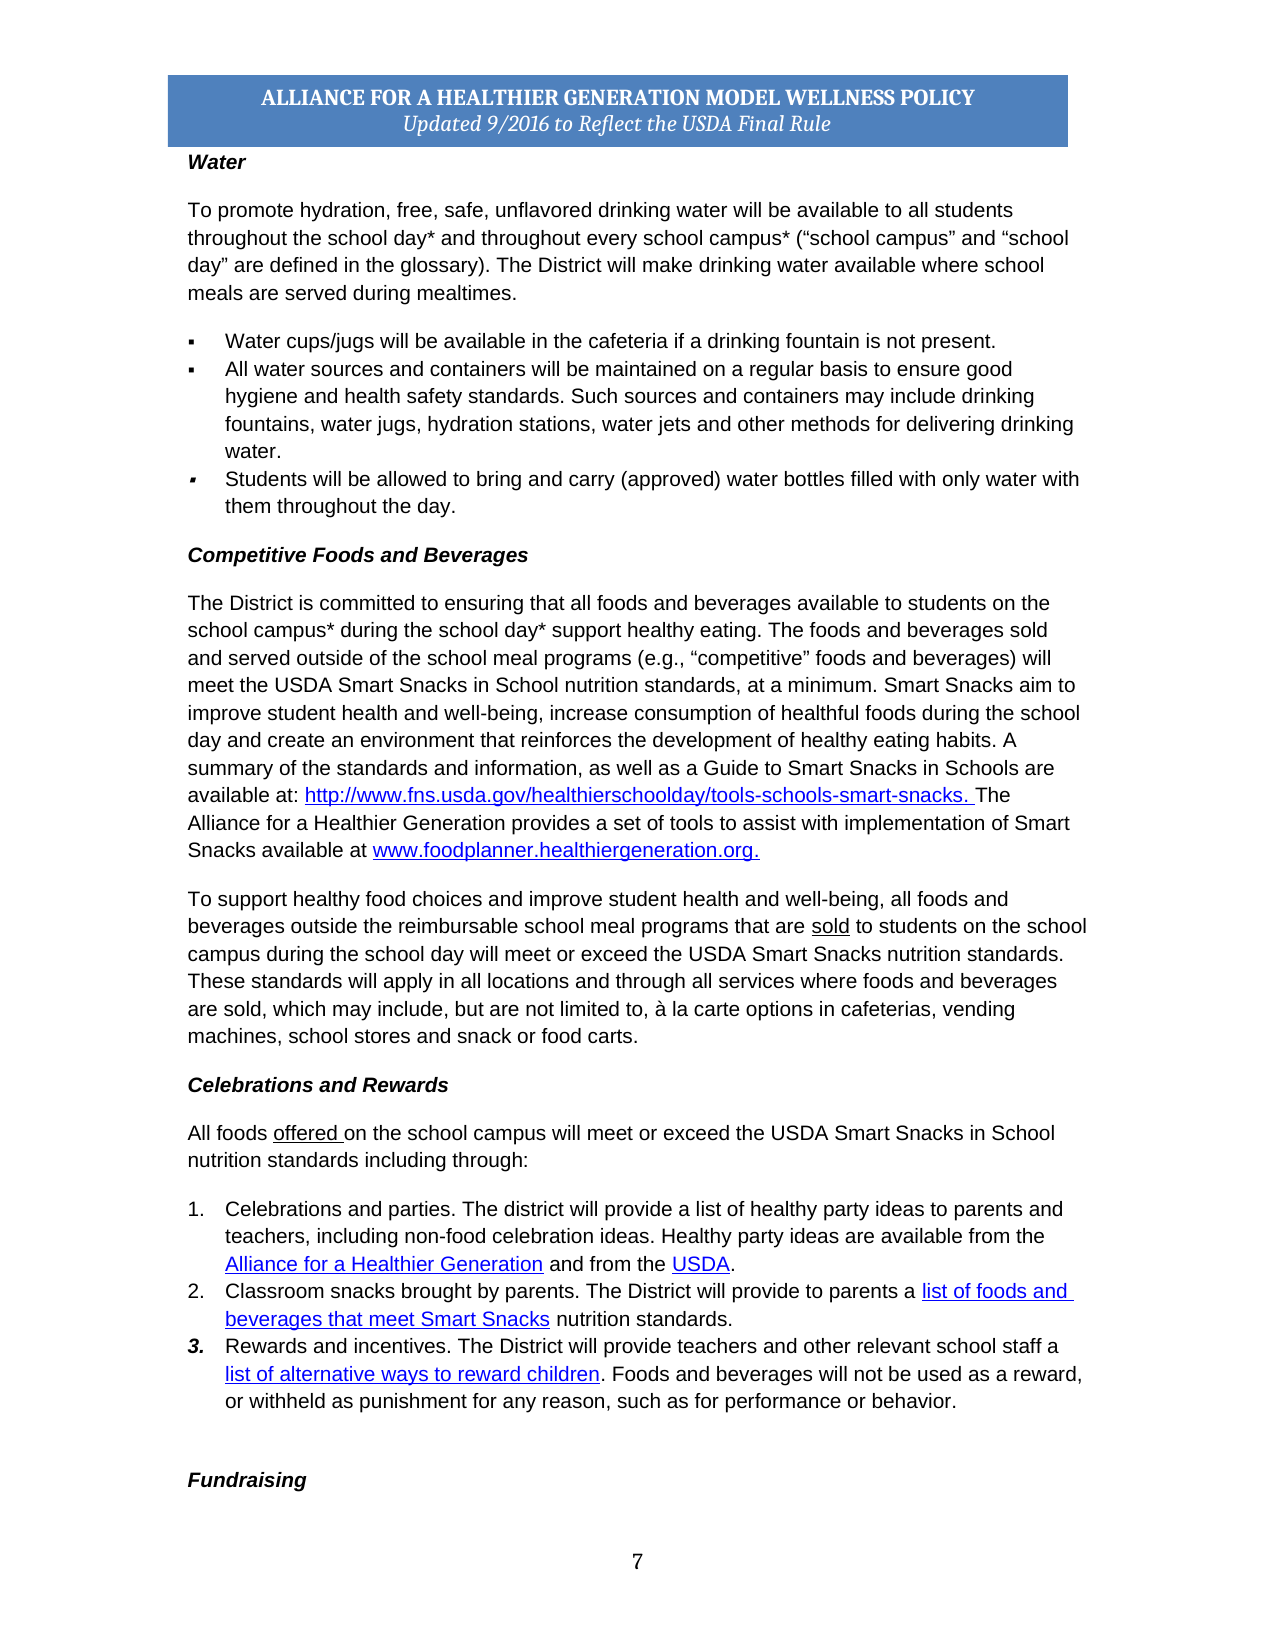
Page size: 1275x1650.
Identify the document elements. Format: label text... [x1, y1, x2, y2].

text All foods offered on the school campus will meet or exceed the USDA Smart Snacks in School nutrition standards including through: [187, 1121, 1087, 1172]
text To support healthy food choices and improve student health and well-being, all foods and beverages outside the reimbursable school meal programs that are sold to students on the school campus during the school day will meet or exceed the USDA Smart Snacks nutrition standards. These standards will apply in all locations and through all services where foods and beverages are sold, which may include, but are not limited to, à la carte options in cafeterias, vending machines, school stores and snack or food carts. [187, 887, 1087, 1048]
text Fundraising [187, 1468, 1087, 1492]
list Students will be allowed to bring and carry (approved) water bottles filled with only water with them throughout the day. [187, 467, 1087, 518]
list Classroom snacks brought by parents. The District will provide to parents a list of foods and beverages that meet Smart Snacks nutrition standards. [187, 1279, 1087, 1331]
list Water cups/jugs will be available in the cafeteria if a drinking fountain is not present. [187, 329, 1087, 353]
text To promote hydration, free, safe, unflavored drinking water will be available to all students throughout the school day* and throughout every school campus* (“school campus” and “school day” are defined in the glossary). The District will make drinking water available where school meals are served during mealtimes. [187, 198, 1087, 305]
text The District is committed to ensuring that all foods and beverages available to students on the school campus* during the school day* support healthy eating. The foods and beverages sold and served outside of the school meal programs (e.g., “competitive” foods and beverages) will meet the USDA Smart Snacks in School nutrition standards, at a minimum. Smart Snacks aim to improve student health and well-being, increase consumption of healthful foods during the school day and create an environment that reinforces the development of healthy eating habits. A summary of the standards and information, as well as a Guide to Smart Snacks in Schools are available at: http://www.fns.usda.gov/healthierschoolday/tools-schools-smart-snacks. The Alliance for a Healthier Generation provides a set of tools to assist with implementation of Smart Snacks available at www.foodplanner.healthiergeneration.org. [187, 591, 1087, 862]
list All water sources and containers will be maintained on a regular basis to ensure good hygiene and health safety standards. Such sources and containers may include drinking fountains, water jugs, hydration stations, water jets and other methods for delivering drinking water. [187, 357, 1087, 463]
list Rewards and incentives. The District will provide teachers and other relevant school staff a list of alternative ways to reward children. Foods and beverages will not be used as a reward, or withheld as punishment for any reason, such as for performance or behavior. [187, 1334, 1087, 1443]
text Competitive Foods and Beverages [187, 542, 1087, 566]
text Celebrations and Rewards [187, 1072, 1087, 1096]
text Water [187, 150, 1087, 174]
list Celebrations and parties. The district will provide a list of healthy party ideas to parents and teachers, including non-food celebration ideas. Healthy party ideas are available from the Alliance for a Healthier Generation and from the USDA. [187, 1197, 1087, 1276]
